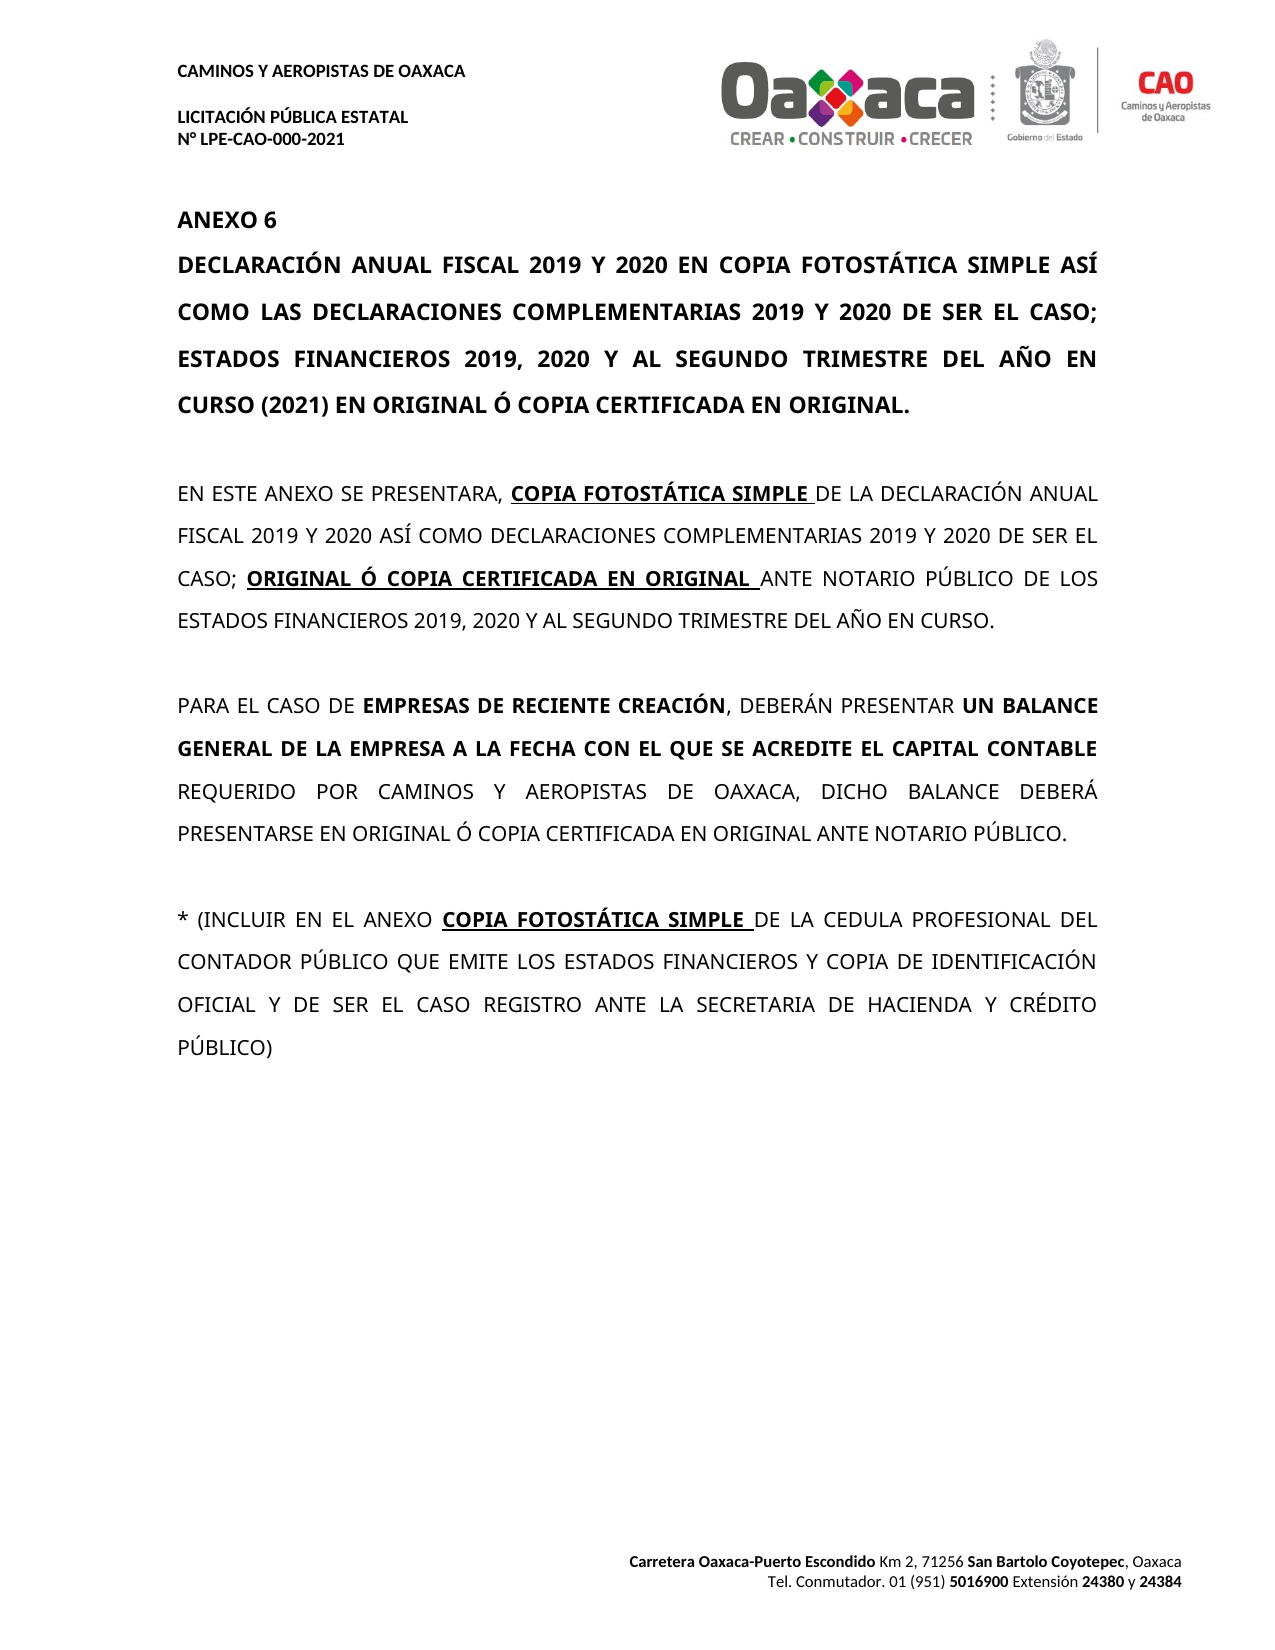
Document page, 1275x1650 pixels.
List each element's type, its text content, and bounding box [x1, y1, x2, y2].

list (INCLUIR EN EL ANEXO COPIA FOTOSTÁTICA SIMPLE DE LA CEDULA PROFESIONAL DEL CONTADOR PÚBLICO QUE EMITE LOS ESTADOS FINANCIEROS Y COPIA DE IDENTIFICACIÓN OFICIAL Y DE SER EL CASO REGISTRO ANTE LA SECRETARIA DE HACIENDA Y CRÉDITO PÚBLICO) [177, 905, 1098, 1061]
text PARA EL CASO DE EMPRESAS DE RECIENTE CREACIÓN, DEBERÁN PRESENTAR UN BALANCE GENERAL DE LA EMPRESA A LA FECHA CON EL QUE SE ACREDITE EL CAPITAL CONTABLE REQUERIDO POR CAMINOS Y AEROPISTAS DE OAXACA, DICHO BALANCE DEBERÁ PRESENTARSE EN ORIGINAL Ó COPIA CERTIFICADA EN ORIGINAL ANTE NOTARIO PÚBLICO. [177, 692, 1098, 848]
text ANEXO 6 [177, 204, 1264, 235]
text EN ESTE ANEXO SE PRESENTARA, COPIA FOTOSTÁTICA SIMPLE DE LA DECLARACIÓN ANUAL FISCAL 2019 Y 2020 ASÍ COMO DECLARACIONES COMPLEMENTARIAS 2019 Y 2020 DE SER EL CASO; ORIGINAL Ó COPIA CERTIFICADA EN ORIGINAL ANTE NOTARIO PÚBLICO DE LOS ESTADOS FINANCIEROS 2019, 2020 Y AL SEGUNDO TRIMESTRE DEL AÑO EN CURSO. [177, 479, 1098, 635]
picture [710, 32, 1218, 158]
text DECLARACIÓN ANUAL FISCAL 2019 Y 2020 EN COPIA FOTOSTÁTICA SIMPLE ASÍ COMO LAS DECLARACIONES COMPLEMENTARIAS 2019 Y 2020 DE SER EL CASO; ESTADOS FINANCIEROS 2019, 2020 Y AL SEGUNDO TRIMESTRE DEL AÑO EN CURSO (2021) EN ORIGINAL Ó COPIA CERTIFICADA EN ORIGINAL. [177, 249, 1098, 421]
